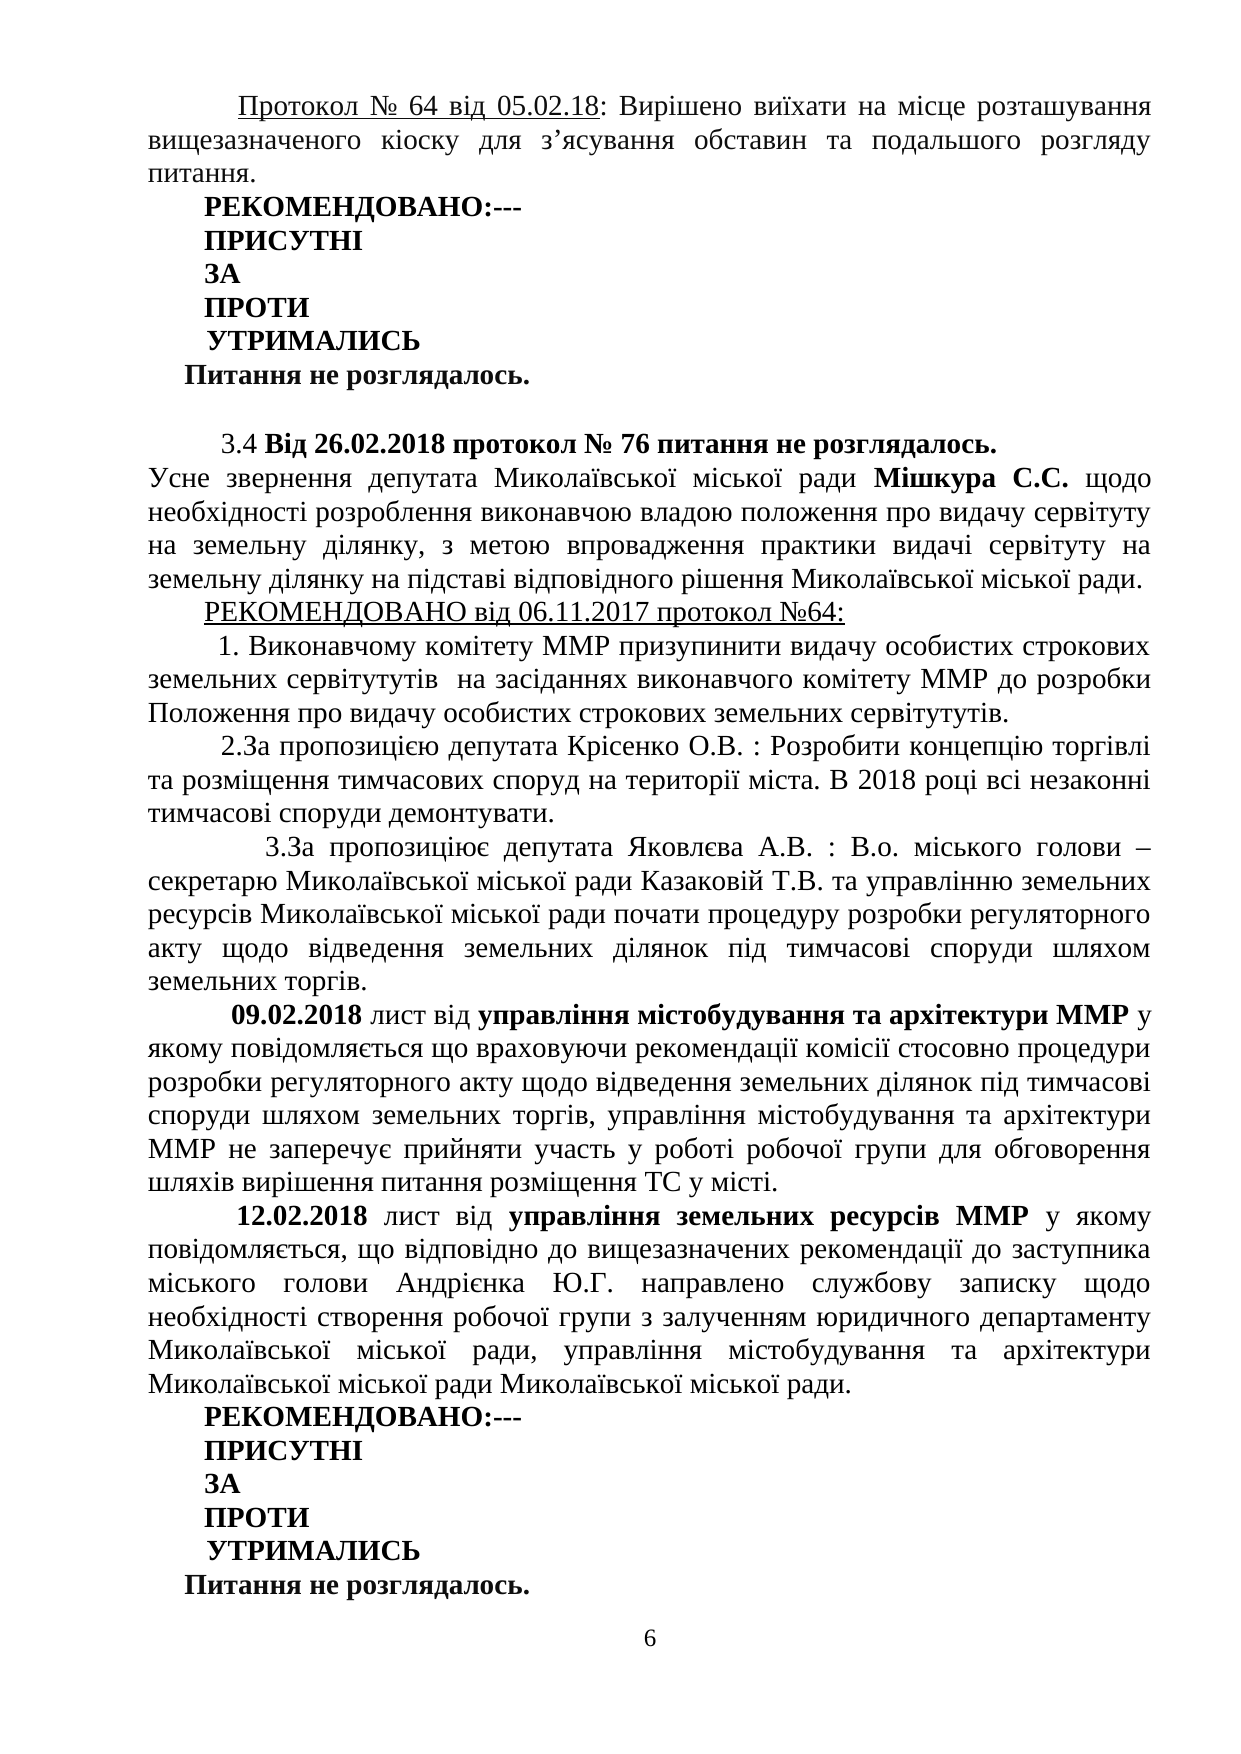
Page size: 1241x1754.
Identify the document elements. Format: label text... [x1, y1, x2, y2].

text 3.4 Від 26.02.2018 протокол № 76 питання не розглядалось. [148, 427, 1152, 460]
text РЕКОМЕНДОВАНО:--- [148, 1399, 1152, 1433]
text Усне звернення депутата Миколаївської міської ради Мішкура С.С. щодо необхідності розроблення виконавчою владою положення про видачу сервітуту на земельну ділянку, з метою впровадження практики видачі сервітуту на земельну ділянку на підставі відповідного рішення Миколаївської міської ради. [148, 460, 1152, 594]
text Протокол № 64 від 05.02.18: Вирішено виїхати на місце розташування вищезазначеного кіоску для з’ясування обставин та подальшого розгляду питання. [148, 88, 1152, 189]
text 2.За пропозицією депутата Крісенко О.В. : Розробити концепцію торгівлі та розміщення тимчасових споруд на території міста. В 2018 році всі незаконні тимчасові споруди демонтувати. [148, 728, 1152, 829]
text РЕКОМЕНДОВАНО:--- [148, 189, 1152, 223]
text УТРИМАЛИСЬ [148, 1533, 1152, 1567]
text Питання не розглядалось. [148, 357, 1152, 390]
text 1. Виконавчому комітету ММР призупинити видачу особистих строкових земельних сервітутутів на засіданнях виконавчого комітету ММР до розробки Положення про видачу особистих строкових земельних сервітутутів. [148, 628, 1152, 728]
text 3.За пропозиціює депутата Яковлєва А.В. : В.о. міського голови – секретарю Миколаївської міської ради Казаковій Т.В. та управлінню земельних ресурсів Миколаївської міської ради почати процедуру розробки регуляторного акту щодо відведення земельних ділянок під тимчасові споруди шляхом земельних торгів. [148, 829, 1152, 997]
text ЗА [148, 1466, 1152, 1500]
text ПРОТИ [148, 1500, 1152, 1533]
text ПРОТИ [148, 290, 1152, 323]
text ПРИСУТНІ [148, 1433, 1152, 1466]
text УТРИМАЛИСЬ [148, 323, 1152, 357]
text РЕКОМЕНДОВАНО від 06.11.2017 протокол №64: [148, 594, 1152, 628]
text ЗА [148, 256, 1152, 290]
text Питання не розглядалось. [148, 1567, 1152, 1601]
text 12.02.2018 лист від управління земельних ресурсів ММР у якому повідомляється, що відповідно до вищезазначених рекомендації до заступника міського голови Андрієнка Ю.Г. направлено службову записку щодо необхідності створення робочої групи з залученням юридичного департаменту Миколаївської міської ради, управління містобудування та архітектури Миколаївської міської ради Миколаївської міської ради. [148, 1198, 1152, 1399]
text ПРИСУТНІ [148, 223, 1152, 256]
text 09.02.2018 лист від управління містобудування та архітектури ММР у якому повідомляється що враховуючи рекомендації комісії стосовно процедури розробки регуляторного акту щодо відведення земельних ділянок під тимчасові споруди шляхом земельних торгів, управління містобудування та архітектури ММР не заперечує прийняти участь у роботі робочої групи для обговорення шляхів вирішення питання розміщення ТС у місті. [148, 997, 1152, 1198]
